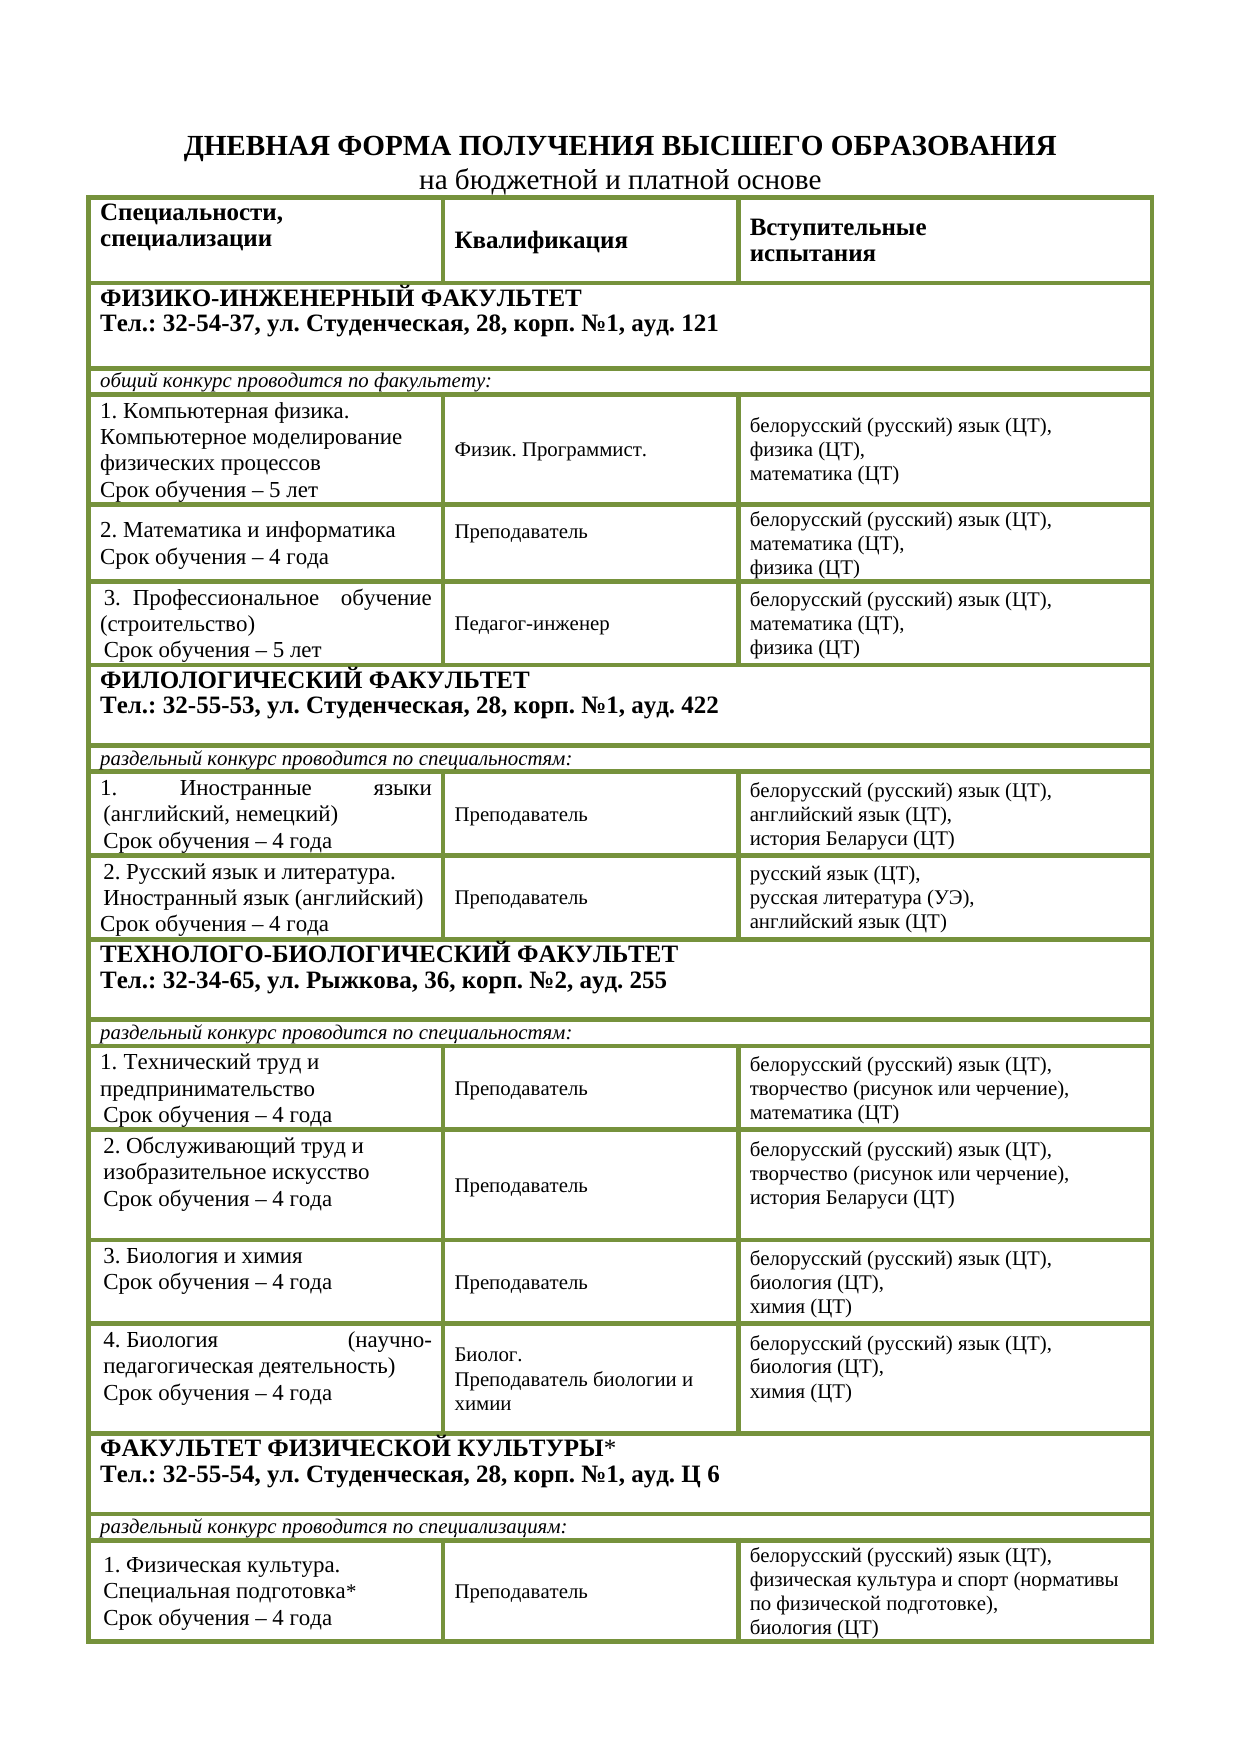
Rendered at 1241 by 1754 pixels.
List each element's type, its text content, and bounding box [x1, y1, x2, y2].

table_cell Преподаватель [445, 858, 736, 937]
table_header Специальности, специализации [91, 200, 441, 281]
table_cell белорусский (русский) язык (ЦТ), математика (ЦТ), физика (ЦТ) [741, 507, 1150, 579]
table_cell белорусский (русский) язык (ЦТ), английский язык (ЦТ), история Беларуси (ЦТ) [741, 774, 1150, 853]
table_cell Преподаватель [445, 1543, 736, 1639]
table_cell Физико-инженерный факультет Тел.: 32-54-37, ул. Студенческая, 28, корп. №1, ауд. 121 [91, 285, 1150, 366]
table_cell раздельный конкурс проводится по специальностям: [91, 748, 1150, 769]
table_cell белорусский (русский) язык (ЦТ), биология (ЦТ), химия (ЦТ) [741, 1242, 1150, 1321]
table_cell Профессиональное обучение (строительство) Срок обучения – 5 лет [91, 584, 441, 663]
table_cell Факультет физической культуры* Тел.: 32-55-54, ул. Студенческая, 28, корп. №1, ауд. Ц 6 [91, 1436, 1150, 1512]
table_cell 1. Компьютерная физика. Компьютерное моделирование физических процессов Срок обучения – 5 лет [91, 397, 441, 502]
table_cell Биолог. Преподаватель биологии и химии [445, 1326, 736, 1431]
table_cell раздельный конкурс проводится по специальностям: [91, 1022, 1150, 1043]
table_cell Преподаватель [445, 774, 736, 853]
table_cell Педагог-инженер [445, 584, 736, 663]
table_cell белорусский (русский) язык (ЦТ), математика (ЦТ), физика (ЦТ) [741, 584, 1150, 663]
table_cell Преподаватель [445, 507, 736, 579]
table_cell русский язык (ЦТ), русская литература (УЭ), английский язык (ЦТ) [741, 858, 1150, 937]
table_cell белорусский (русский) язык (ЦТ), творчество (рисунок или черчение), история Беларуси (ЦТ) [741, 1132, 1150, 1237]
table_cell раздельный конкурс проводится по специализациям: [91, 1516, 1150, 1538]
table_cell 4. Биология (научно-педагогическая деятельность) Срок обучения – 4 года [91, 1326, 441, 1431]
table_cell 2. Русский язык и литература. Иностранный язык (английский) Срок обучения – 4 года [91, 858, 441, 937]
table_cell Филологический факультет Тел.: 32-55-53, ул. Студенческая, 28, корп. №1, ауд. 422 [91, 667, 1150, 743]
table_cell Преподаватель [445, 1242, 736, 1321]
table_cell ТЕХНОЛОГО-БИОЛОГИЧЕСКИЙ Факультет Тел.: 32-34-65, ул. Рыжкова, 36, корп. №2, ауд. 255 [91, 942, 1150, 1017]
table_cell 2. Математика и информатика Срок обучения – 4 года [91, 507, 441, 579]
table_header Вступительные испытания [741, 200, 1150, 281]
table_cell белорусский (русский) язык (ЦТ), творчество (рисунок или черчение), математика (ЦТ) [741, 1048, 1150, 1127]
table_cell общий конкурс проводится по факультету: [91, 371, 1150, 392]
table_cell Физик. Программист. [445, 397, 736, 502]
text на бюджетной и платной основе [89, 162, 1152, 195]
table_header Квалификация [445, 200, 736, 281]
table_cell Иностранные языки (английский, немецкий) Срок обучения – 4 года [91, 774, 441, 853]
table_cell белорусский (русский) язык (ЦТ), биология (ЦТ), химия (ЦТ) [741, 1326, 1150, 1431]
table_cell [741, 1543, 1150, 1639]
table_cell 2. Обслуживающий труд и изобразительное искусство Срок обучения – 4 года [91, 1132, 441, 1237]
table_cell Преподаватель [445, 1048, 736, 1127]
table_cell 3. Биология и химия Срок обучения – 4 года [91, 1242, 441, 1321]
table_cell белорусский (русский) язык (ЦТ), физика (ЦТ), математика (ЦТ) [741, 397, 1150, 502]
table_cell Преподаватель [445, 1132, 736, 1237]
table_cell Технический труд и предпринимательство Срок обучения – 4 года [91, 1048, 441, 1127]
table_cell 1. Физическая культура. Специальная подготовка* Срок обучения – 4 года [91, 1543, 441, 1639]
text ДНЕВНАЯ ФОРМА ПОЛУЧЕНИЯ ВЫСШЕГО ОБРАЗОВАНИЯ [89, 128, 1152, 162]
